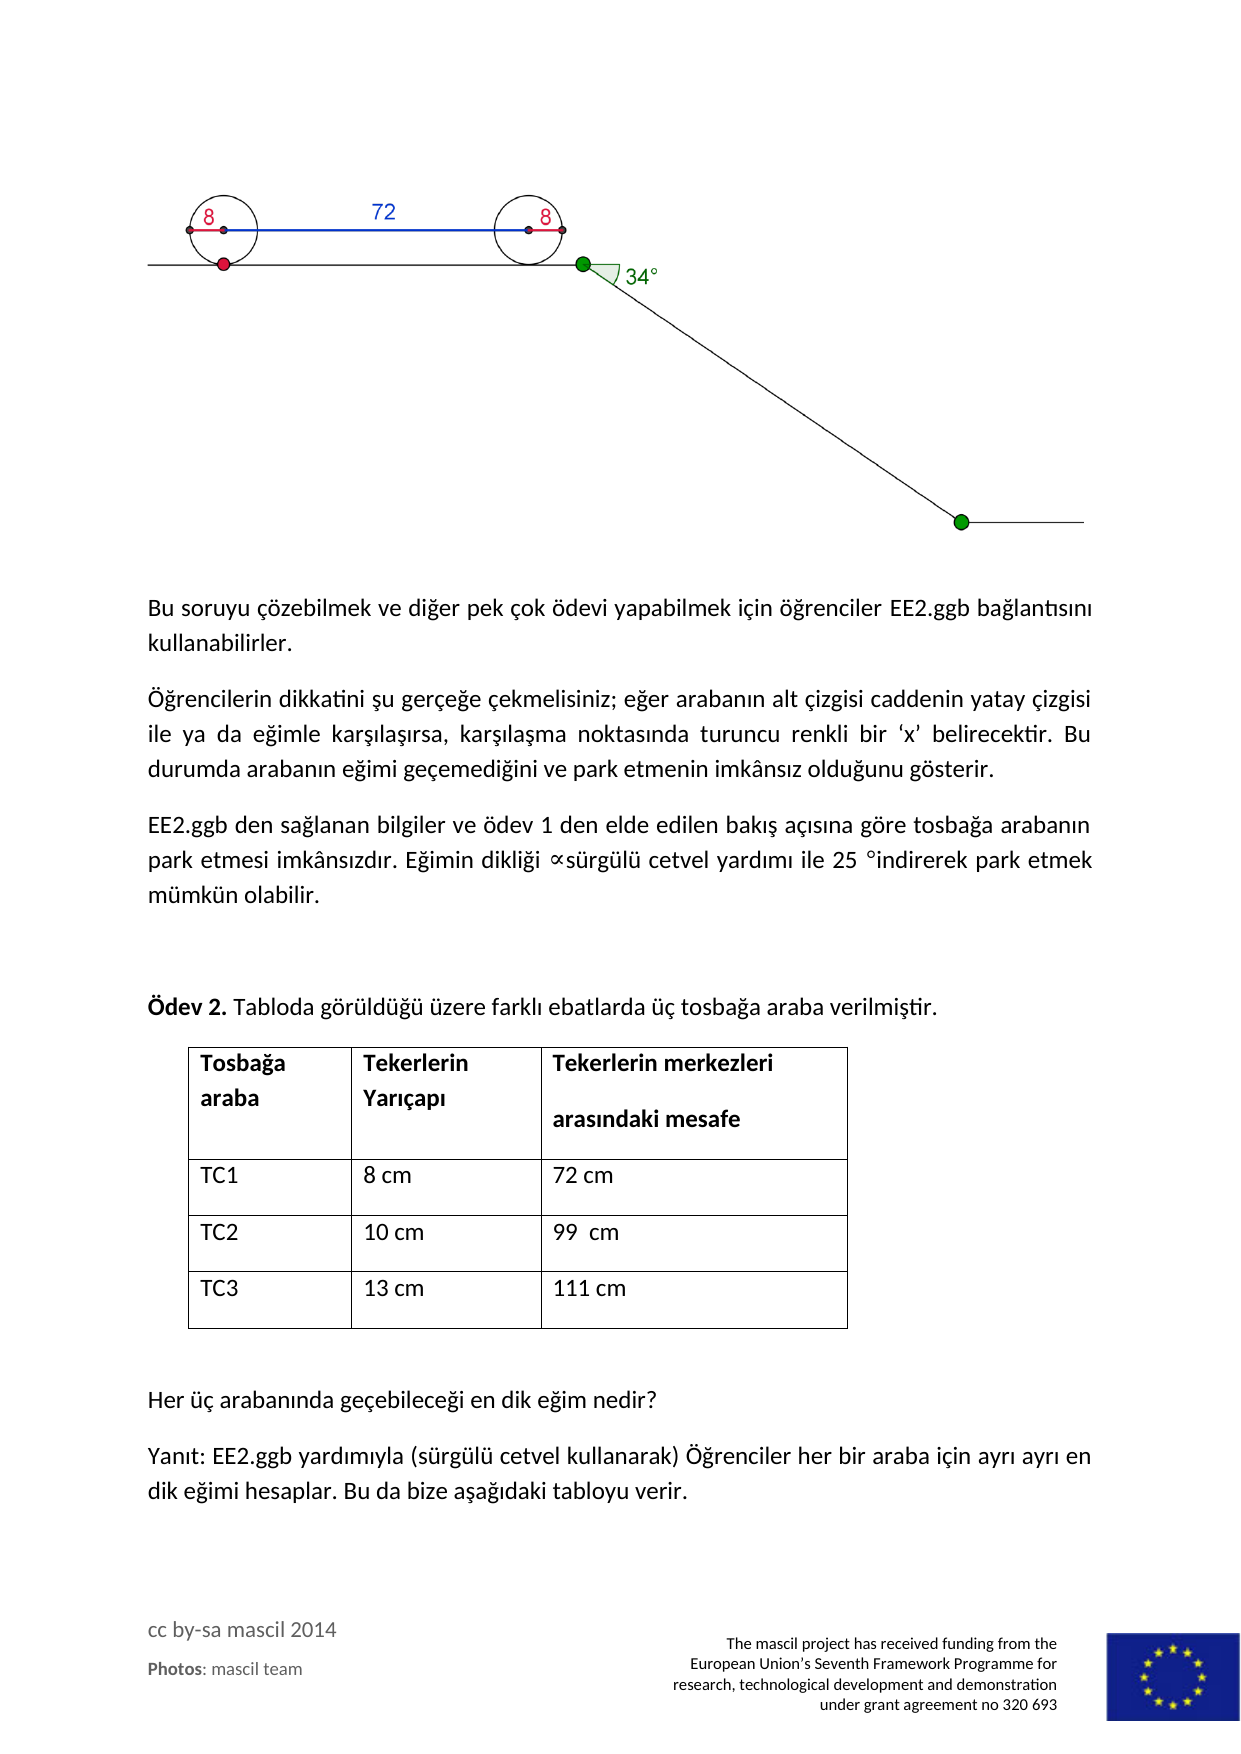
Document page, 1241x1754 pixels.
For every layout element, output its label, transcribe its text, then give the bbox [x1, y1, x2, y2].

table_cell 111 cm [542, 1272, 847, 1327]
table_cell 10 cm [352, 1216, 541, 1271]
table_cell TC2 [189, 1216, 351, 1271]
text Öğrencilerin dikkatini şu gerçeğe çekmelisiniz; eğer arabanın alt çizgisi caddenin yatay çizgisi ile ya da eğimle karşılaşırsa, karşılaşma noktasında turuncu renkli bir ‘x’ belirecektir. Bu durumda arabanın eğimi geçemediğini ve park etmenin imkânsız olduğunu gösterir. [148, 683, 1093, 784]
table_cell 13 cm [352, 1272, 541, 1327]
text Bu soruyu çözebilmek ve diğer pek çok ödevi yapabilmek için öğrenciler EE2.ggb bağlantısını kullanabilirler. [148, 592, 1093, 658]
text Ödev 2. Tabloda görüldüğü üzere farklı ebatlarda üç tosbağa araba verilmiştir. [148, 991, 1093, 1021]
text Yanıt: EE2.ggb yardımıyla (sürgülü cetvel kullanarak) Öğrenciler her bir araba için ayrı ayrı en dik eğimi hesaplar. Bu da bize aşağıdaki tabloyu verir. [148, 1440, 1093, 1506]
table_cell TC3 [189, 1272, 351, 1327]
table_cell 72 cm [542, 1160, 847, 1215]
table_header Tosbağa araba [189, 1048, 351, 1159]
table_cell TC1 [189, 1160, 351, 1215]
text Her üç arabanında geçebileceği en dik eğim nedir? [148, 1384, 1093, 1415]
text EE2.ggb den sağlanan bilgiler ve ödev 1 den elde edilen bakış açısına göre tosbağa arabanın park etmesi imkânsızdır. Eğimin dikliği sürgülü cetvel yardımı ile 25 indirerek park etmek mümkün olabilir. [148, 809, 1093, 909]
table_cell 99 cm [542, 1216, 847, 1271]
picture [147, 147, 1084, 568]
picture [1106, 1633, 1241, 1721]
table_header Tekerlerin merkezleri arasındaki mesafe [542, 1048, 847, 1159]
table_cell 8 cm [352, 1160, 541, 1215]
table_header Tekerlerin Yarıçapı [352, 1048, 541, 1159]
